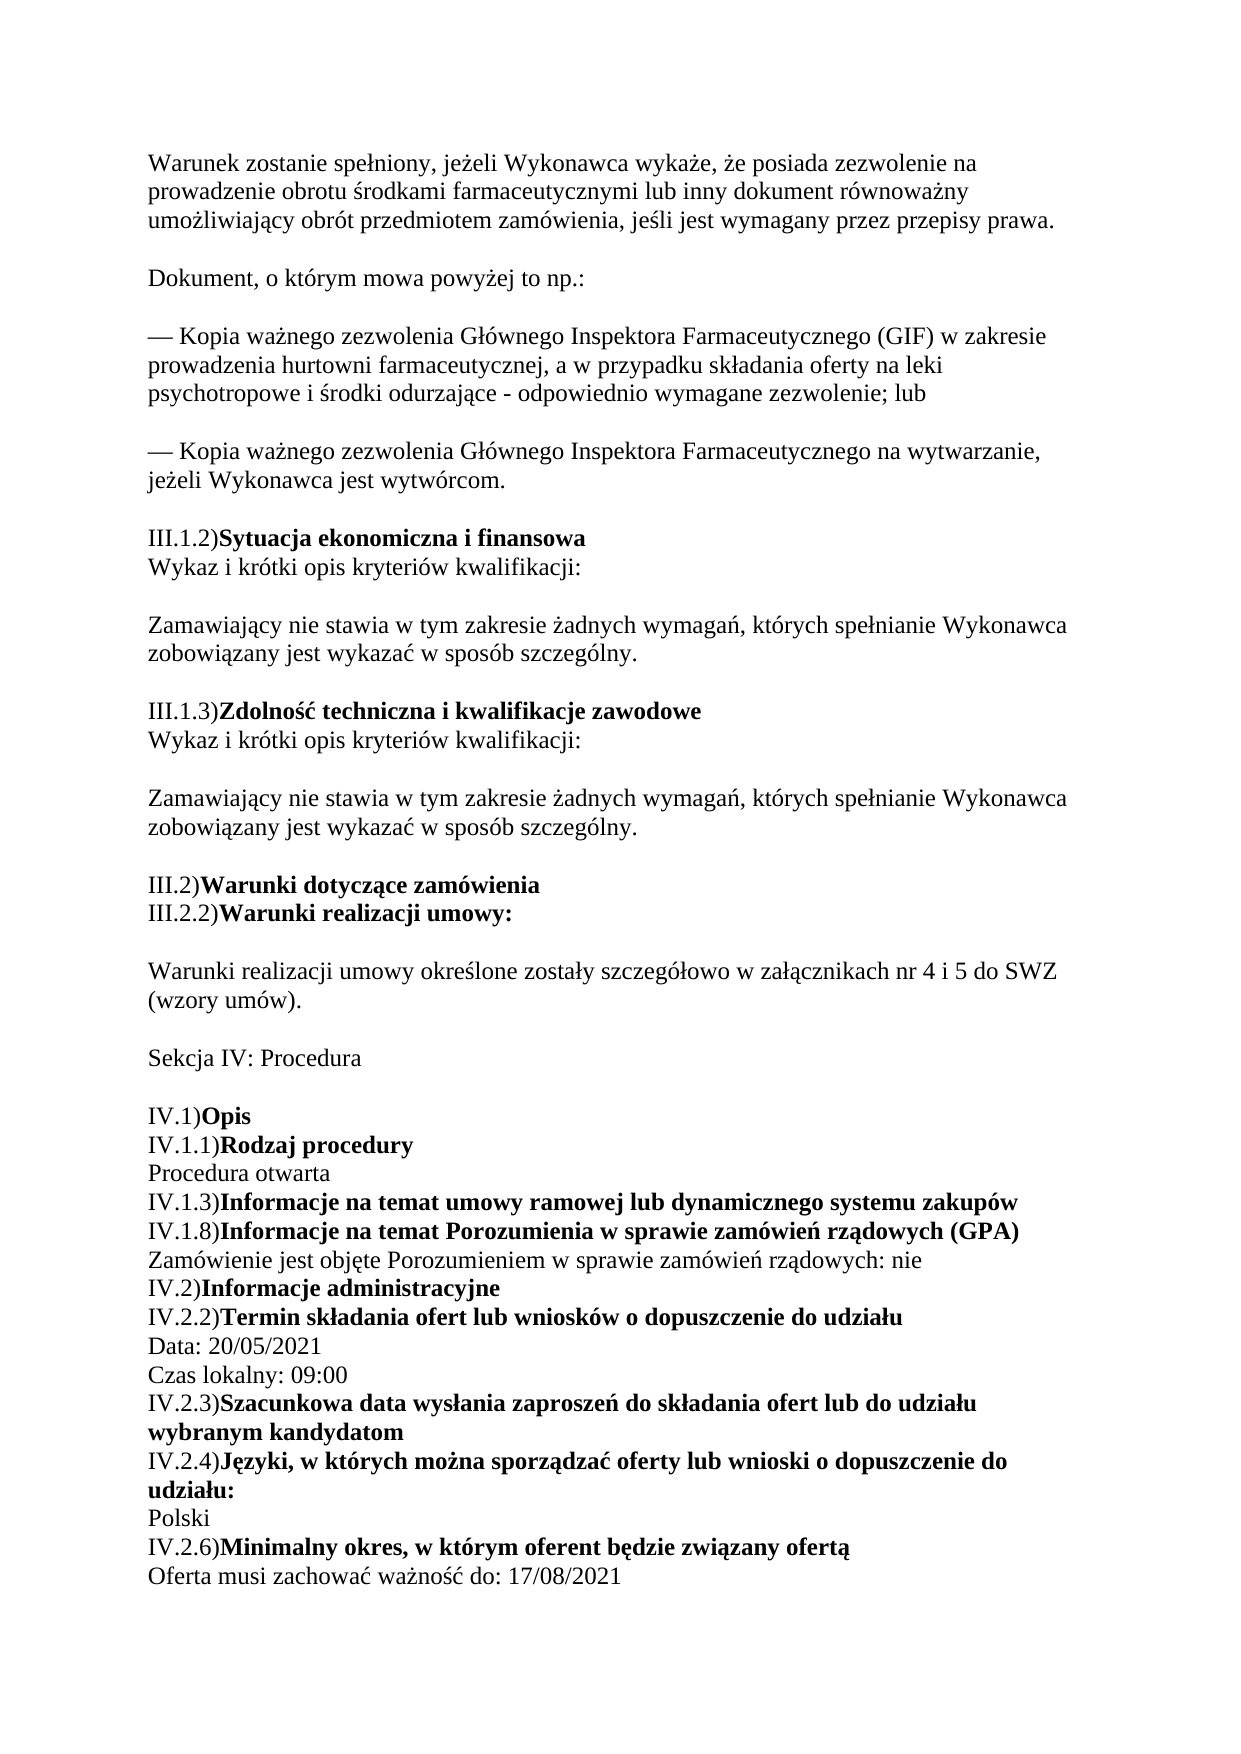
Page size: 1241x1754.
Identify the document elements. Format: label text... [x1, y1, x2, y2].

text — Kopia ważnego zezwolenia Głównego Inspektora Farmaceutycznego (GIF) w zakresie prowadzenia hurtowni farmaceutycznej, a w przypadku składania oferty na leki psychotropowe i środki odurzające - odpowiednio wymagane zezwolenie; lub [148, 321, 1093, 407]
text III.1.3)Zdolność techniczna i kwalifikacje zawodowe [148, 696, 1093, 725]
text Wykaz i krótki opis kryteriów kwalifikacji: [148, 552, 1093, 581]
text — Kopia ważnego zezwolenia Głównego Inspektora Farmaceutycznego na wytwarzanie, jeżeli Wykonawca jest wytwórcom. [148, 436, 1093, 494]
text IV.1.1)Rodzaj procedury [148, 1130, 1093, 1158]
text IV.2.6)Minimalny okres, w którym oferent będzie związany ofertą [148, 1532, 1093, 1561]
text Czas lokalny: 09:00 [148, 1360, 1093, 1388]
text IV.1)Opis [148, 1101, 1093, 1130]
text III.2.2)Warunki realizacji umowy: [148, 898, 1093, 927]
text IV.2.4)Języki, w których można sporządzać oferty lub wnioski o dopuszczenie do udziału: [148, 1446, 1093, 1503]
text Warunek zostanie spełniony, jeżeli Wykonawca wykaże, że posiada zezwolenie na prowadzenie obrotu środkami farmaceutycznymi lub inny dokument równoważny umożliwiający obrót przedmiotem zamówienia, jeśli jest wymagany przez przepisy prawa. [148, 148, 1093, 234]
text III.1.2)Sytuacja ekonomiczna i finansowa [148, 523, 1093, 552]
text Procedura otwarta [148, 1158, 1093, 1187]
text Data: 20/05/2021 [148, 1331, 1093, 1360]
text IV.1.8)Informacje na temat Porozumienia w sprawie zamówień rządowych (GPA) [148, 1216, 1093, 1245]
text IV.2)Informacje administracyjne [148, 1273, 1093, 1302]
text Zamawiający nie stawia w tym zakresie żadnych wymagań, których spełnianie Wykonawca zobowiązany jest wykazać w sposób szczególny. [148, 783, 1093, 841]
text Zamówienie jest objęte Porozumieniem w sprawie zamówień rządowych: nie [148, 1245, 1093, 1273]
text III.2)Warunki dotyczące zamówienia [148, 870, 1093, 898]
text Warunki realizacji umowy określone zostały szczegółowo w załącznikach nr 4 i 5 do SWZ (wzory umów). [148, 956, 1093, 1014]
text IV.2.2)Termin składania ofert lub wniosków o dopuszczenie do udziału [148, 1302, 1093, 1331]
text Oferta musi zachować ważność do: 17/08/2021 [148, 1561, 1093, 1590]
text Dokument, o którym mowa powyżej to np.: [148, 263, 1093, 292]
text Wykaz i krótki opis kryteriów kwalifikacji: [148, 725, 1093, 754]
text Zamawiający nie stawia w tym zakresie żadnych wymagań, których spełnianie Wykonawca zobowiązany jest wykazać w sposób szczególny. [148, 610, 1093, 667]
text Polski [148, 1503, 1093, 1532]
text IV.2.3)Szacunkowa data wysłania zaproszeń do składania ofert lub do udziału wybranym kandydatom [148, 1388, 1093, 1446]
text IV.1.3)Informacje na temat umowy ramowej lub dynamicznego systemu zakupów [148, 1187, 1093, 1216]
text Sekcja IV: Procedura [148, 1043, 1093, 1072]
